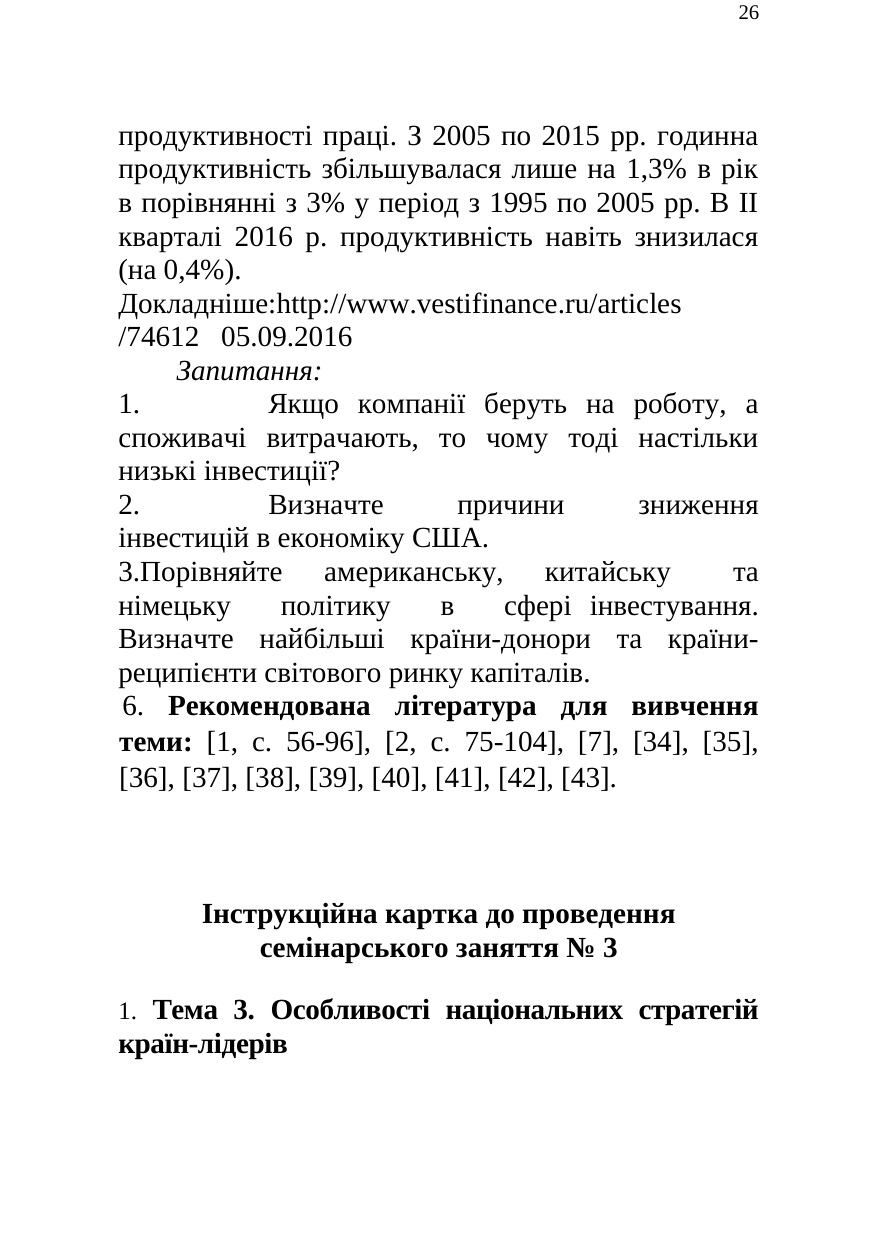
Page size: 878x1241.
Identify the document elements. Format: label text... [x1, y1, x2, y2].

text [118, 118, 759, 286]
list Якщо компанії беруть на роботу, а споживачі витрачають, то чому тоді настільки низькі інвестиції? [118, 386, 759, 487]
text 6. Рекомендована література для вивчення теми: [1, c. 56-96], [2, c. 75-104], [7], [34], [35], [36], [37], [38], [39], [40], [41], [42], [43]. [119, 688, 759, 793]
text Запитання: [176, 353, 759, 386]
list Визначте причини зниження інвестицій в економіку США. [118, 487, 759, 554]
text Інструкційна картка до проведення семінарського заняття № 3 [118, 896, 759, 963]
text Докладніше:http://www.vestifinance.ru/articles /74612 05.09.2016 [118, 286, 759, 353]
text 1. Тема 3. Особливості національних стратегій країн-лідерів [118, 992, 759, 1059]
text 3.Порівняйте американську, китайську та німецьку політику в сфері інвестування. Визначте найбільші країни-донори та країни-реципієнти світового ринку капіталів. [118, 554, 759, 688]
